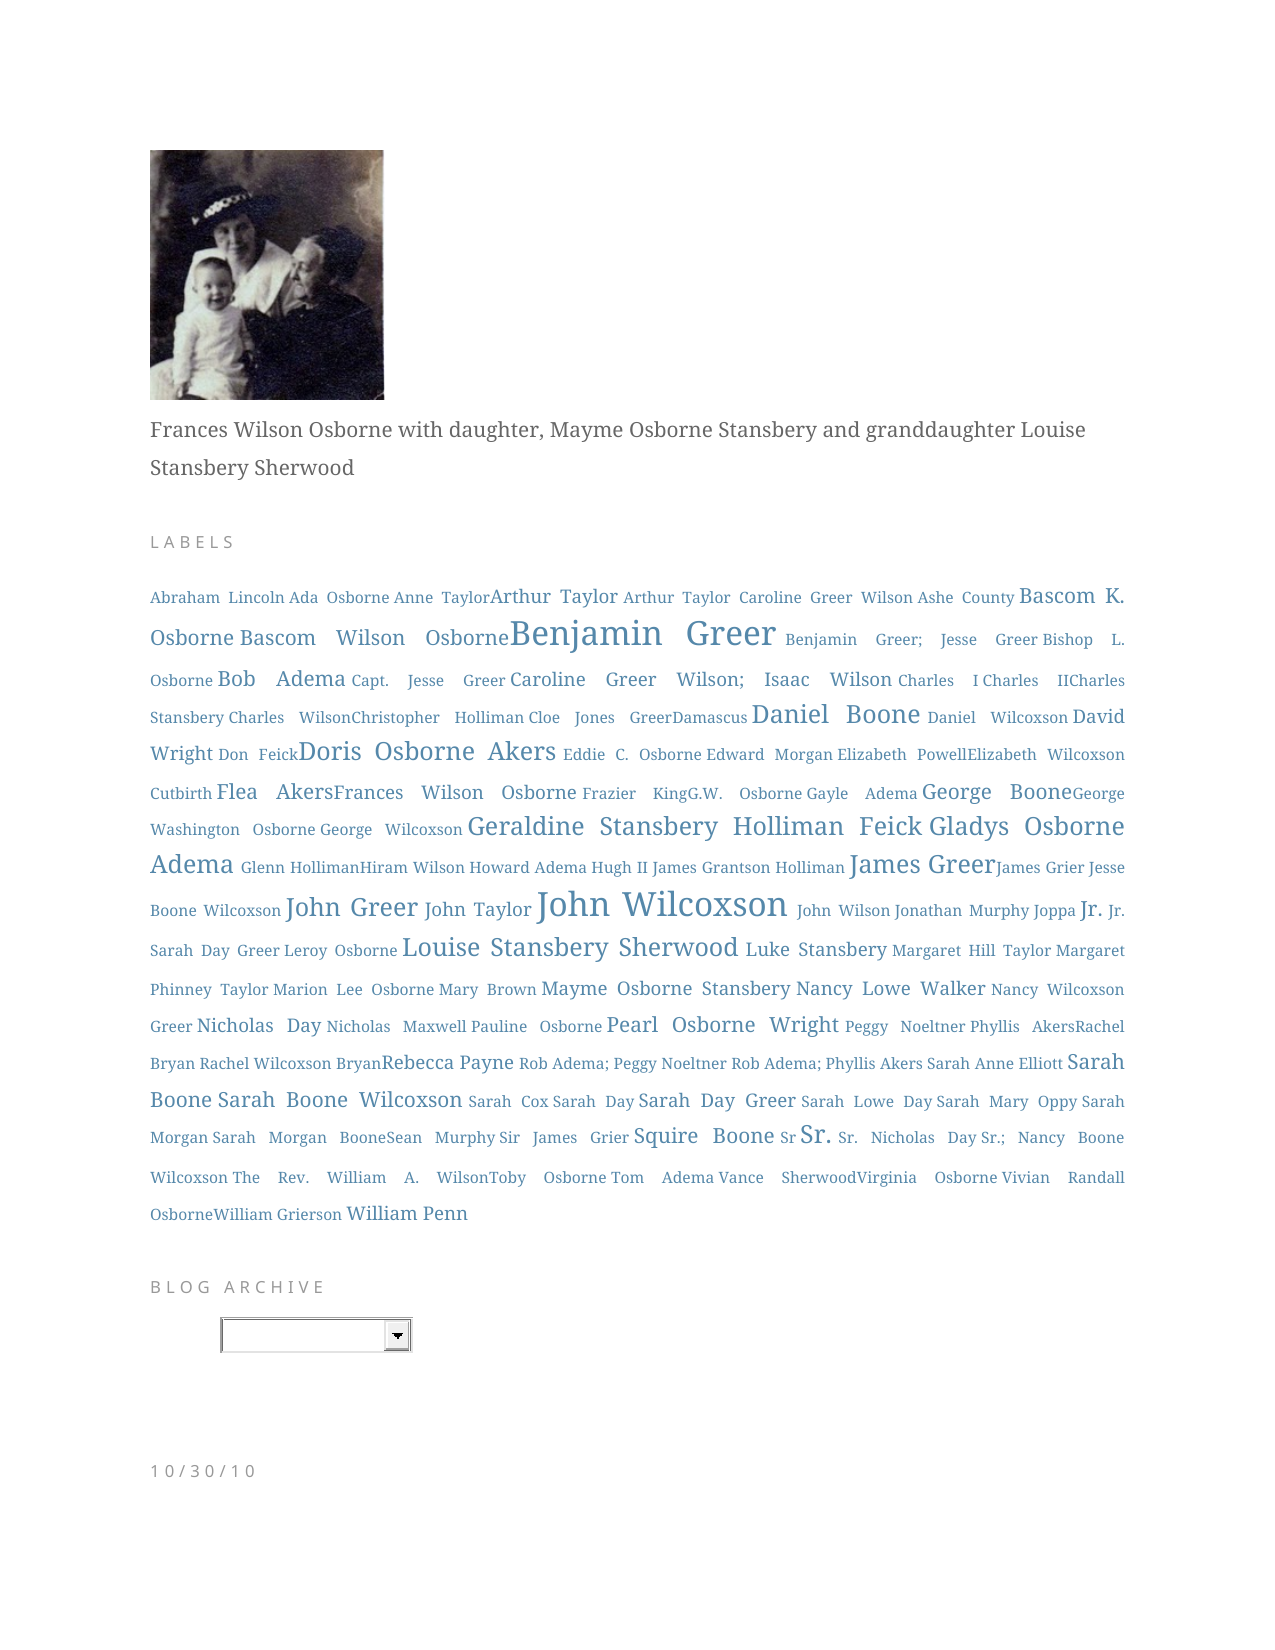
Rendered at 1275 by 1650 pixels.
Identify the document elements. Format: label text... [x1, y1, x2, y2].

text Frances Wilson Osborne with daughter, Mayme Osborne Stansbery and granddaughter Louise Stansbery Sherwood [150, 150, 1125, 481]
text BLOG ARCHIVE [150, 1263, 1125, 1298]
text Abraham Lincoln Ada Osborne Anne TaylorArthur Taylor Arthur Taylor Caroline Greer Wilson Ashe County Bascom K. Osborne Bascom Wilson OsborneBenjamin Greer Benjamin Greer; Jesse Greer Bishop L. Osborne Bob Adema Capt. Jesse Greer Caroline Greer Wilson; Isaac Wilson Charles I Charles IICharles Stansbery Charles WilsonChristopher Holliman Cloe Jones GreerDamascus Daniel Boone Daniel Wilcoxson David Wright Don FeickDoris Osborne Akers Eddie C. Osborne Edward Morgan Elizabeth PowellElizabeth Wilcoxson Cutbirth Flea AkersFrances Wilson Osborne Frazier KingG.W. Osborne Gayle Adema George BooneGeorge Washington Osborne George Wilcoxson Geraldine Stansbery Holliman Feick Gladys Osborne Adema Glenn HollimanHiram Wilson Howard Adema Hugh II James Grantson Holliman James GreerJames Grier Jesse Boone Wilcoxson John Greer John Taylor John Wilcoxson John Wilson Jonathan Murphy Joppa Jr. Jr. Sarah Day Greer Leroy Osborne Louise Stansbery Sherwood Luke Stansbery Margaret Hill Taylor Margaret Phinney Taylor Marion Lee Osborne Mary Brown Mayme Osborne Stansbery Nancy Lowe Walker Nancy Wilcoxson Greer Nicholas Day Nicholas Maxwell Pauline Osborne Pearl Osborne Wright Peggy Noeltner Phyllis AkersRachel Bryan Rachel Wilcoxson BryanRebecca Payne Rob Adema; Peggy Noeltner Rob Adema; Phyllis Akers Sarah Anne Elliott Sarah Boone Sarah Boone Wilcoxson Sarah Cox Sarah Day Sarah Day Greer Sarah Lowe Day Sarah Mary Oppy Sarah Morgan Sarah Morgan BooneSean Murphy Sir James Grier Squire Boone Sr Sr. Sr. Nicholas Day Sr.; Nancy Boone Wilcoxson The Rev. William A. WilsonToby Osborne Tom Adema Vance SherwoodVirginia Osborne Vivian Randall OsborneWilliam Grierson William Penn [150, 572, 1125, 1226]
picture [150, 150, 385, 400]
text 10/30/10 [150, 1447, 1125, 1482]
text LABELS [150, 519, 1125, 554]
